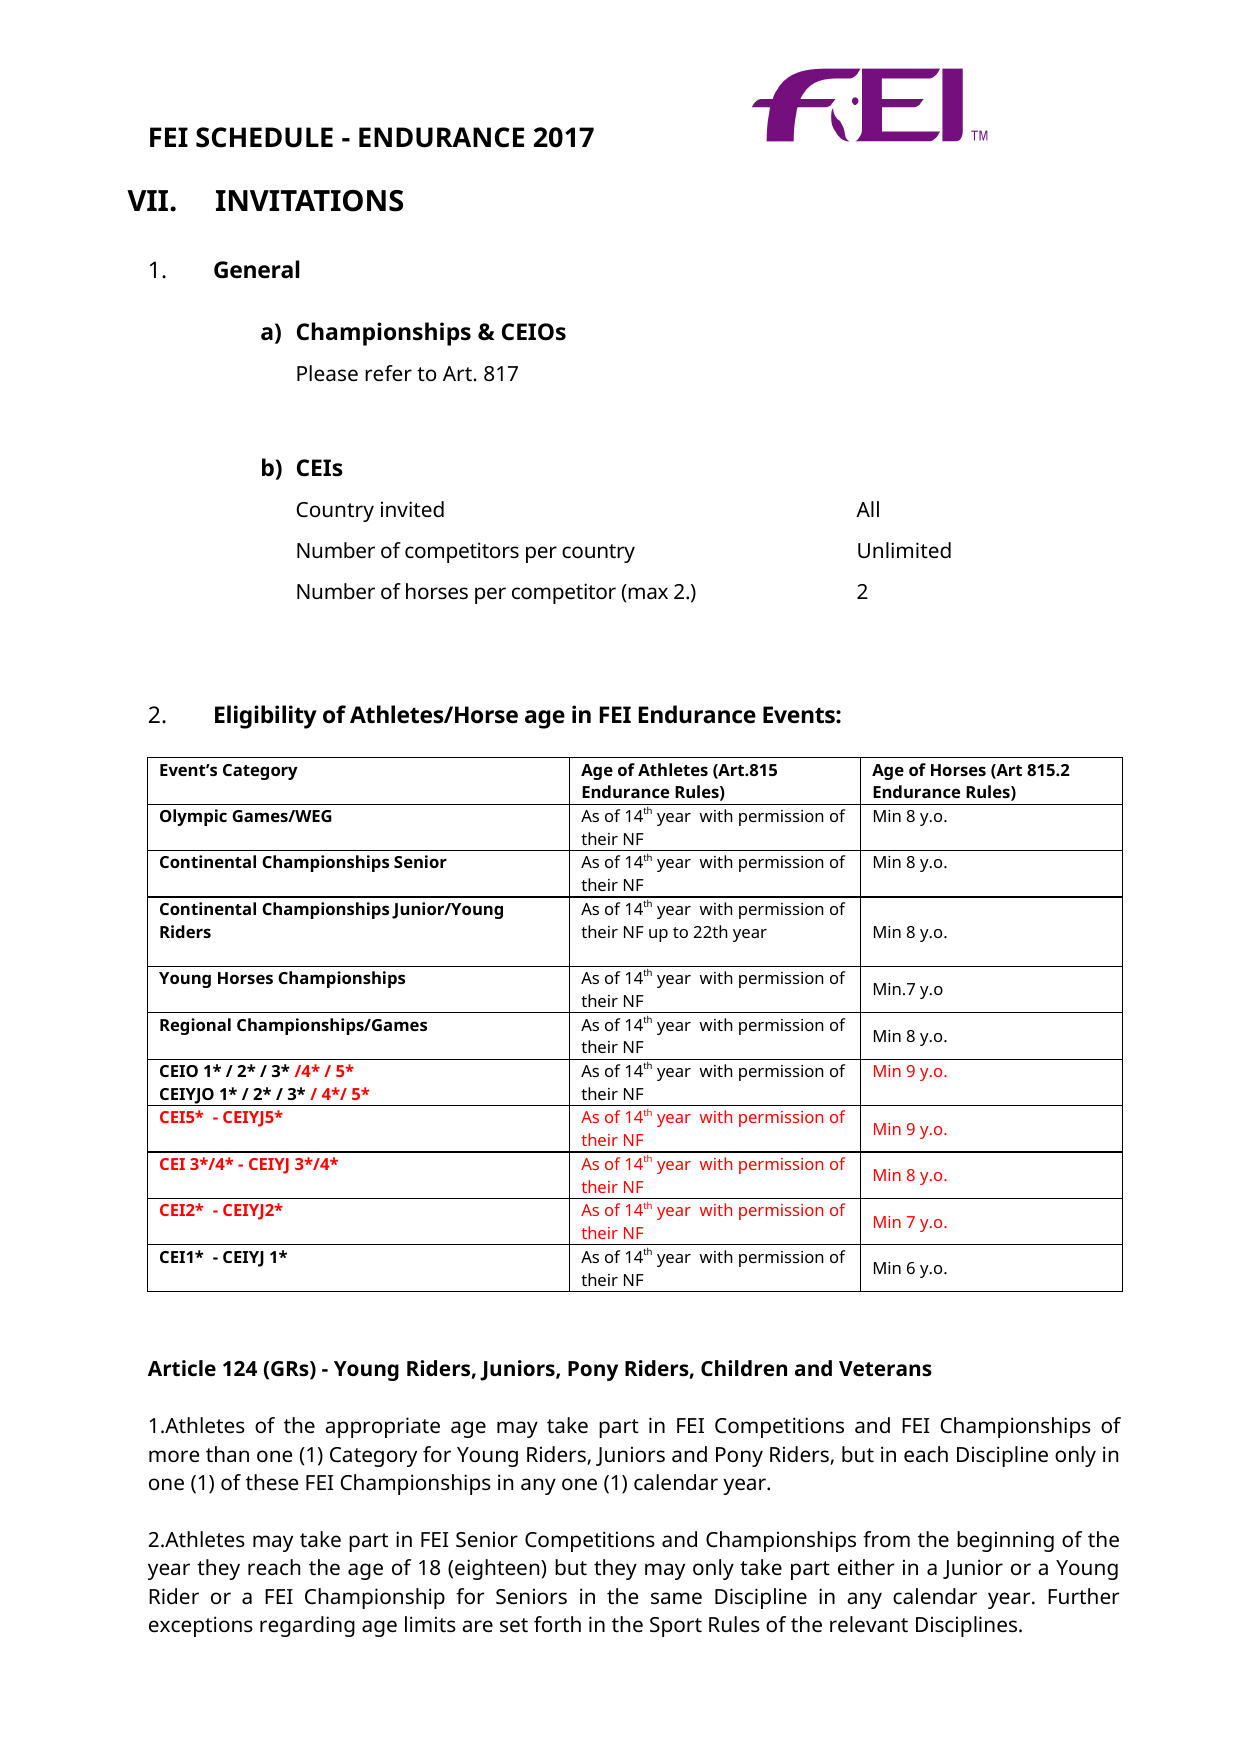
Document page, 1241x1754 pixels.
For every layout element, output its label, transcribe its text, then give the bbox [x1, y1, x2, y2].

table_cell CEIO 1* / 2* / 3* /4* / 5* CEIYJO 1* / 2* / 3* / 4*/ 5* [148, 1060, 569, 1105]
text Number of horses per competitor (max 2.) 2 [295, 577, 1122, 606]
table_cell Min 8 y.o. [861, 1013, 1122, 1058]
table_header Age of Horses (Art 815.2 Endurance Rules) [861, 758, 1122, 803]
table_cell As of 14th year with permission of their NF [570, 1060, 860, 1105]
table_cell CEI5* - CEIYJ5* [148, 1106, 569, 1151]
table_cell As of 14th year with permission of their NF [570, 805, 860, 850]
list CEIs [260, 452, 1122, 483]
table_header Event’s Category [148, 758, 569, 803]
table_cell Min.7 y.o [861, 967, 1122, 1012]
subtitle INVITATIONS [177, 180, 1122, 220]
table_cell Min 9 y.o. [861, 1106, 1122, 1151]
table_header Age of Athletes (Art.815 Endurance Rules) [570, 758, 860, 803]
list Championships & CEIOs [260, 316, 1122, 347]
table_cell As of 14th year with permission of their NF [570, 851, 860, 896]
subtitle Eligibility of Athletes/Horse age in FEI Endurance Events: [148, 702, 1122, 729]
table_cell Min 6 y.o. [861, 1245, 1122, 1291]
text 1.Athletes of the appropriate age may take part in FEI Competitions and FEI Championships of more than one (1) Category for Young Riders, Juniors and Pony Riders, but in each Discipline only in one (1) of these FEI Championships in any one (1) calendar year. [148, 1411, 1122, 1497]
table_cell CEI 3*/4* - CEIYJ 3*/4* [148, 1153, 569, 1198]
text Article 124 (GRs) - Young Riders, Juniors, Pony Riders, Children and Veterans [148, 1354, 1122, 1383]
table_cell Min 7 y.o. [861, 1199, 1122, 1244]
table_cell Min 8 y.o. [861, 898, 1122, 966]
table_cell CEI2* - CEIYJ2* [148, 1199, 569, 1244]
table_cell CEI1* - CEIYJ 1* [148, 1245, 569, 1291]
table_cell As of 14th year with permission of their NF [570, 1013, 860, 1058]
table_cell Regional Championships/Games [148, 1013, 569, 1058]
table_cell Olympic Games/WEG [148, 805, 569, 850]
text Country invited All [295, 495, 1122, 524]
table_cell As of 14th year with permission of their NF [570, 967, 860, 1012]
table_cell Min 8 y.o. [861, 851, 1122, 896]
table_cell Young Horses Championships [148, 967, 569, 1012]
table_cell As of 14th year with permission of their NF [570, 1106, 860, 1151]
table_cell As of 14th year with permission of their NF [570, 1245, 860, 1291]
table_cell As of 14th year with permission of their NF [570, 1153, 860, 1198]
table_cell Min 8 y.o. [861, 805, 1122, 850]
table_cell Continental Championships Senior [148, 851, 569, 896]
text Please refer to Art. 817 [295, 359, 1122, 388]
text 2.Athletes may take part in FEI Senior Competitions and Championships from the beginning of the year they reach the age of 18 (eighteen) but they may only take part either in a Junior or a Young Rider or a FEI Championship for Seniors in the same Discipline in any calendar year. Further exceptions regarding age limits are set forth in the Sport Rules of the relevant Disciplines. [148, 1525, 1122, 1639]
table_cell Min 8 y.o. [861, 1153, 1122, 1198]
table_cell As of 14th year with permission of their NF up to 22th year [570, 898, 860, 966]
table_cell As of 14th year with permission of their NF [570, 1199, 860, 1244]
picture [725, 38, 1014, 171]
text Number of competitors per country Unlimited [295, 536, 1122, 565]
subtitle General [148, 257, 1122, 284]
table_cell Continental Championships Junior/Young Riders [148, 898, 569, 966]
table_cell Min 9 y.o. [861, 1060, 1122, 1105]
